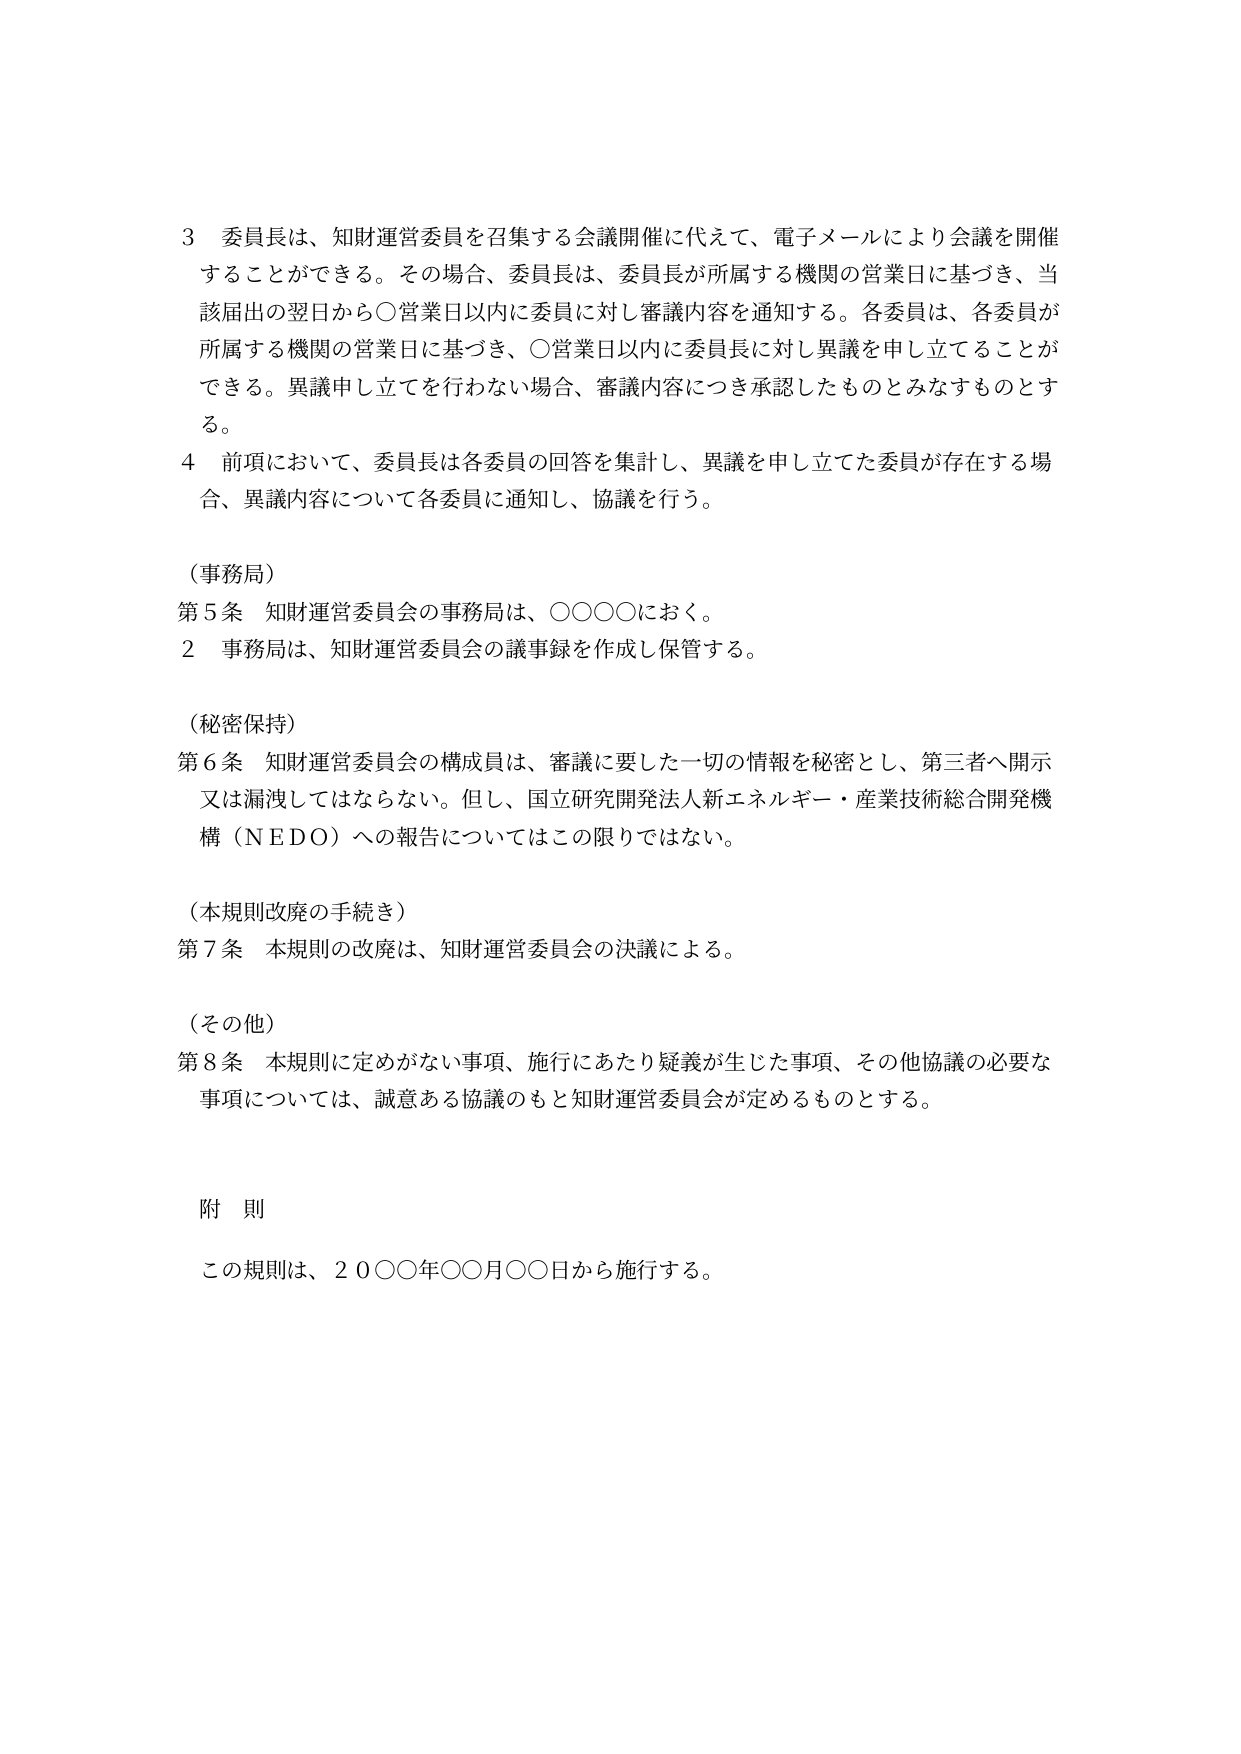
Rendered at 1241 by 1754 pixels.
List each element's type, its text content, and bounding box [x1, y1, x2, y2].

text ３ 委員長は、知財運営委員を召集する会議開催に代えて、電子メールにより会議を開催することができる。その場合、委員長は、委員長が所属する機関の営業日に基づき、当該届出の翌日から○営業日以内に委員に対し審議内容を通知する。各委員は、各委員が所属する機関の営業日に基づき、○営業日以内に委員長に対し異議を申し立てることができる。異議申し立てを行わない場合、審議内容につき承認したものとみなすものとする。 [177, 217, 1063, 442]
text 第６条 知財運営委員会の構成員は、審議に要した一切の情報を秘密とし、第三者へ開示又は漏洩してはならない。但し、国立研究開発法人新エネルギー・産業技術総合開発機構（ＮＥＤＯ）への報告についてはこの限りではない。 [177, 742, 1063, 854]
text 附 則 [177, 1192, 1063, 1223]
text ２ 事務局は、知財運営委員会の議事録を作成し保管する。 [177, 629, 1063, 667]
text 第８条 本規則に定めがない事項、施行にあたり疑義が生じた事項、その他協議の必要な事項については、誠意ある協議のもと知財運営委員会が定めるものとする。 [177, 1042, 1063, 1117]
text （事務局） [177, 554, 1063, 592]
text ４ 前項において、委員長は各委員の回答を集計し、異議を申し立てた委員が存在する場合、異議内容について各委員に通知し、協議を行う。 [177, 442, 1063, 517]
text （本規則改廃の手続き） [177, 892, 1063, 929]
text 第７条 本規則の改廃は、知財運営委員会の決議による。 [177, 929, 1063, 967]
text （その他） [177, 1004, 1063, 1042]
text 第５条 知財運営委員会の事務局は、○○○○におく。 [177, 592, 1063, 629]
text この規則は、２０○○年○○月○○日から施行する。 [177, 1253, 1063, 1284]
text （秘密保持） [177, 704, 1063, 742]
